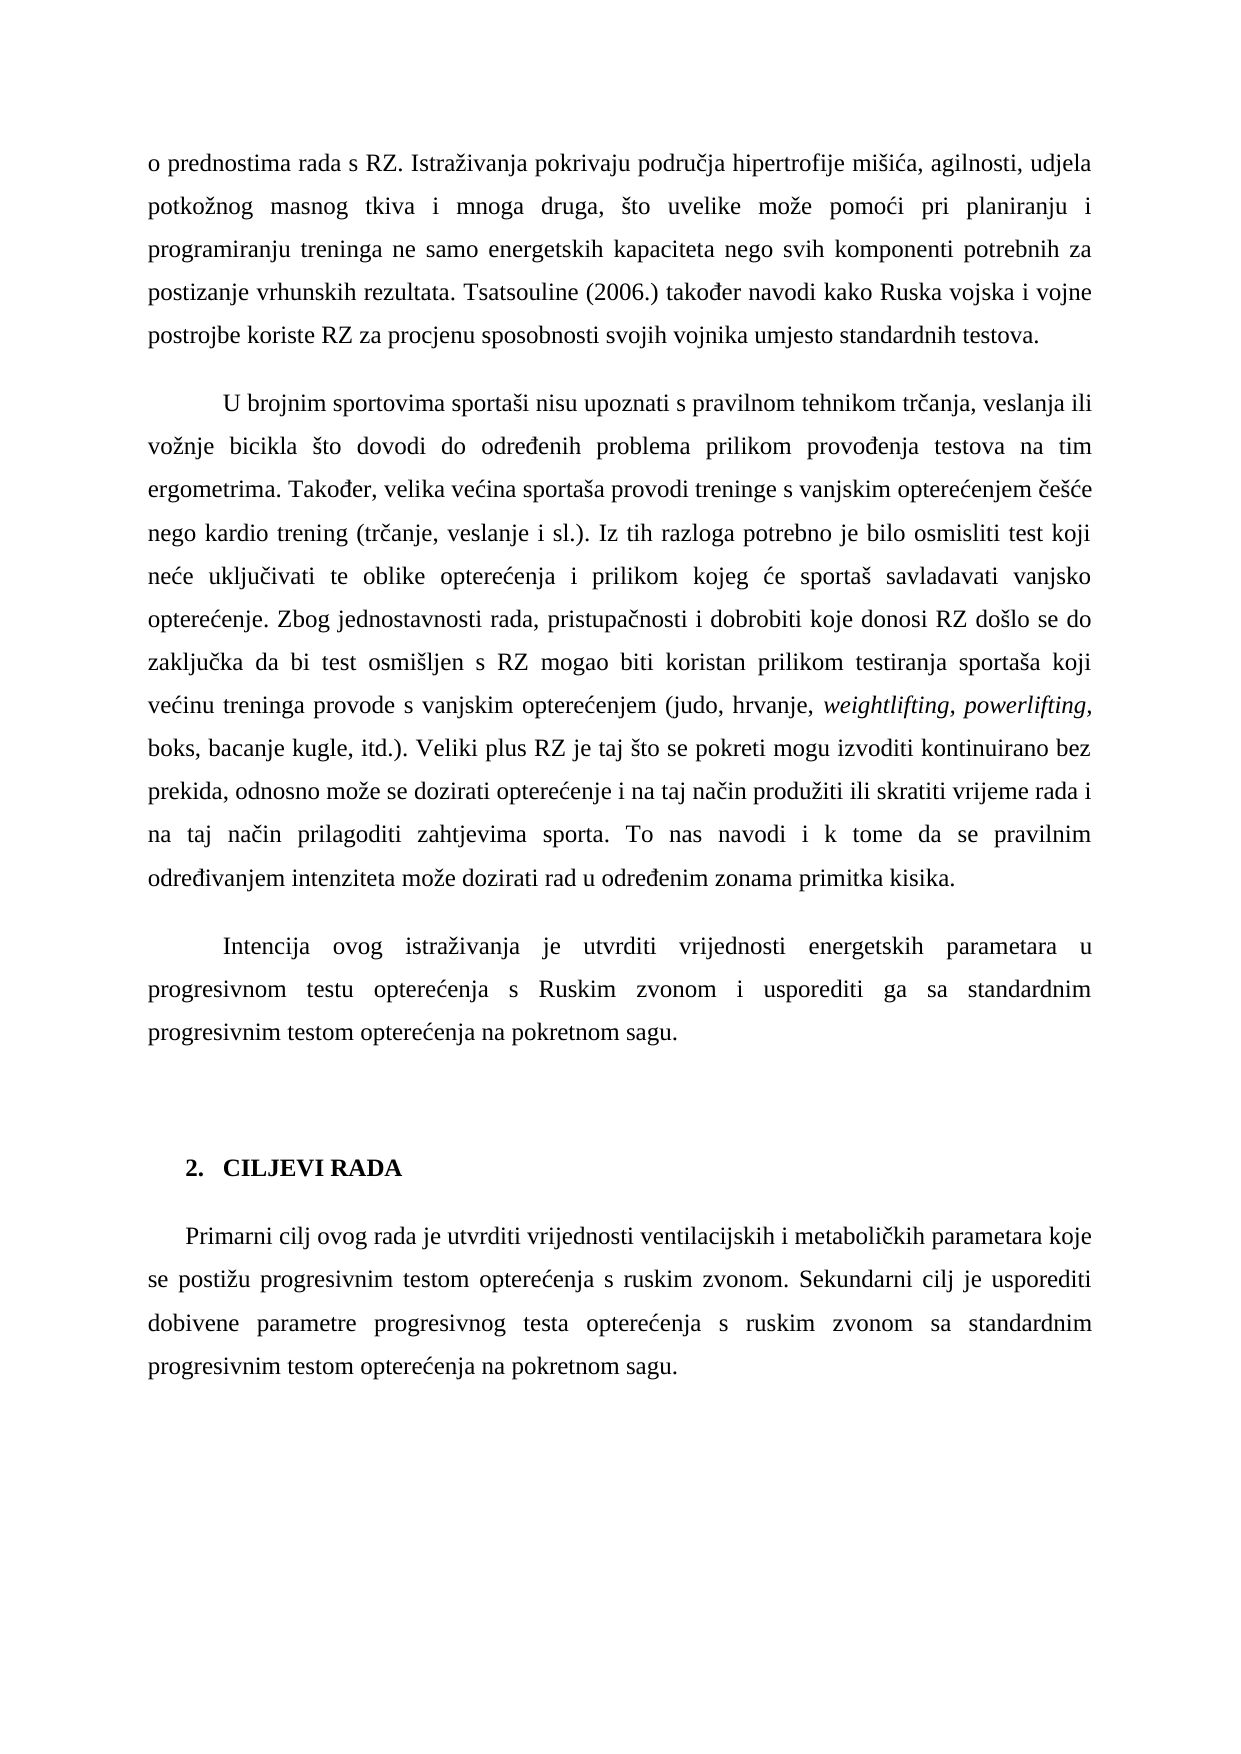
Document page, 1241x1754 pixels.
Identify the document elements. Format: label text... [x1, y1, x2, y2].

text Primarni cilj ovog rada je utvrditi vrijednosti ventilacijskih i metaboličkih parametara koje se postižu progresivnim testom opterećenja s ruskim zvonom. Sekundarni cilj je usporediti dobivene parametre progresivnog testa opterećenja s ruskim zvonom sa standardnim progresivnim testom opterećenja na pokretnom sagu. [148, 1221, 1093, 1379]
text Intencija ovog istraživanja je utvrditi vrijednosti energetskih parametara u progresivnom testu opterećenja s Ruskim zvonom i usporediti ga sa standardnim progresivnim testom opterećenja na pokretnom sagu. [148, 931, 1093, 1046]
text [148, 148, 1093, 349]
list CILJEVI RADA [185, 1153, 1093, 1182]
text U brojnim sportovima sportaši nisu upoznati s pravilnom tehnikom trčanja, veslanja ili vožnje bicikla što dovodi do određenih problema prilikom provođenja testova na tim ergometrima. Također, velika većina sportaša provodi treninge s vanjskim opterećenjem češće nego kardio trening (trčanje, veslanje i sl.). Iz tih razloga potrebno je bilo osmisliti test koji neće uključivati te oblike opterećenja i prilikom kojeg će sportaš savladavati vanjsko opterećenje. Zbog jednostavnosti rada, pristupačnosti i dobrobiti koje donosi RZ došlo se do zaključka da bi test osmišljen s RZ mogao biti koristan prilikom testiranja sportaša koji većinu treninga provode s vanjskim opterećenjem (judo, hrvanje, weightlifting, powerlifting, boks, bacanje kugle, itd.). Veliki plus RZ je taj što se pokreti mogu izvoditi kontinuirano bez prekida, odnosno može se dozirati opterećenje i na taj način produžiti ili skratiti vrijeme rada i na taj način prilagoditi zahtjevima sporta. To nas navodi i k tome da se pravilnim određivanjem intenziteta može dozirati rad u određenim zonama primitka kisika. [148, 388, 1093, 891]
